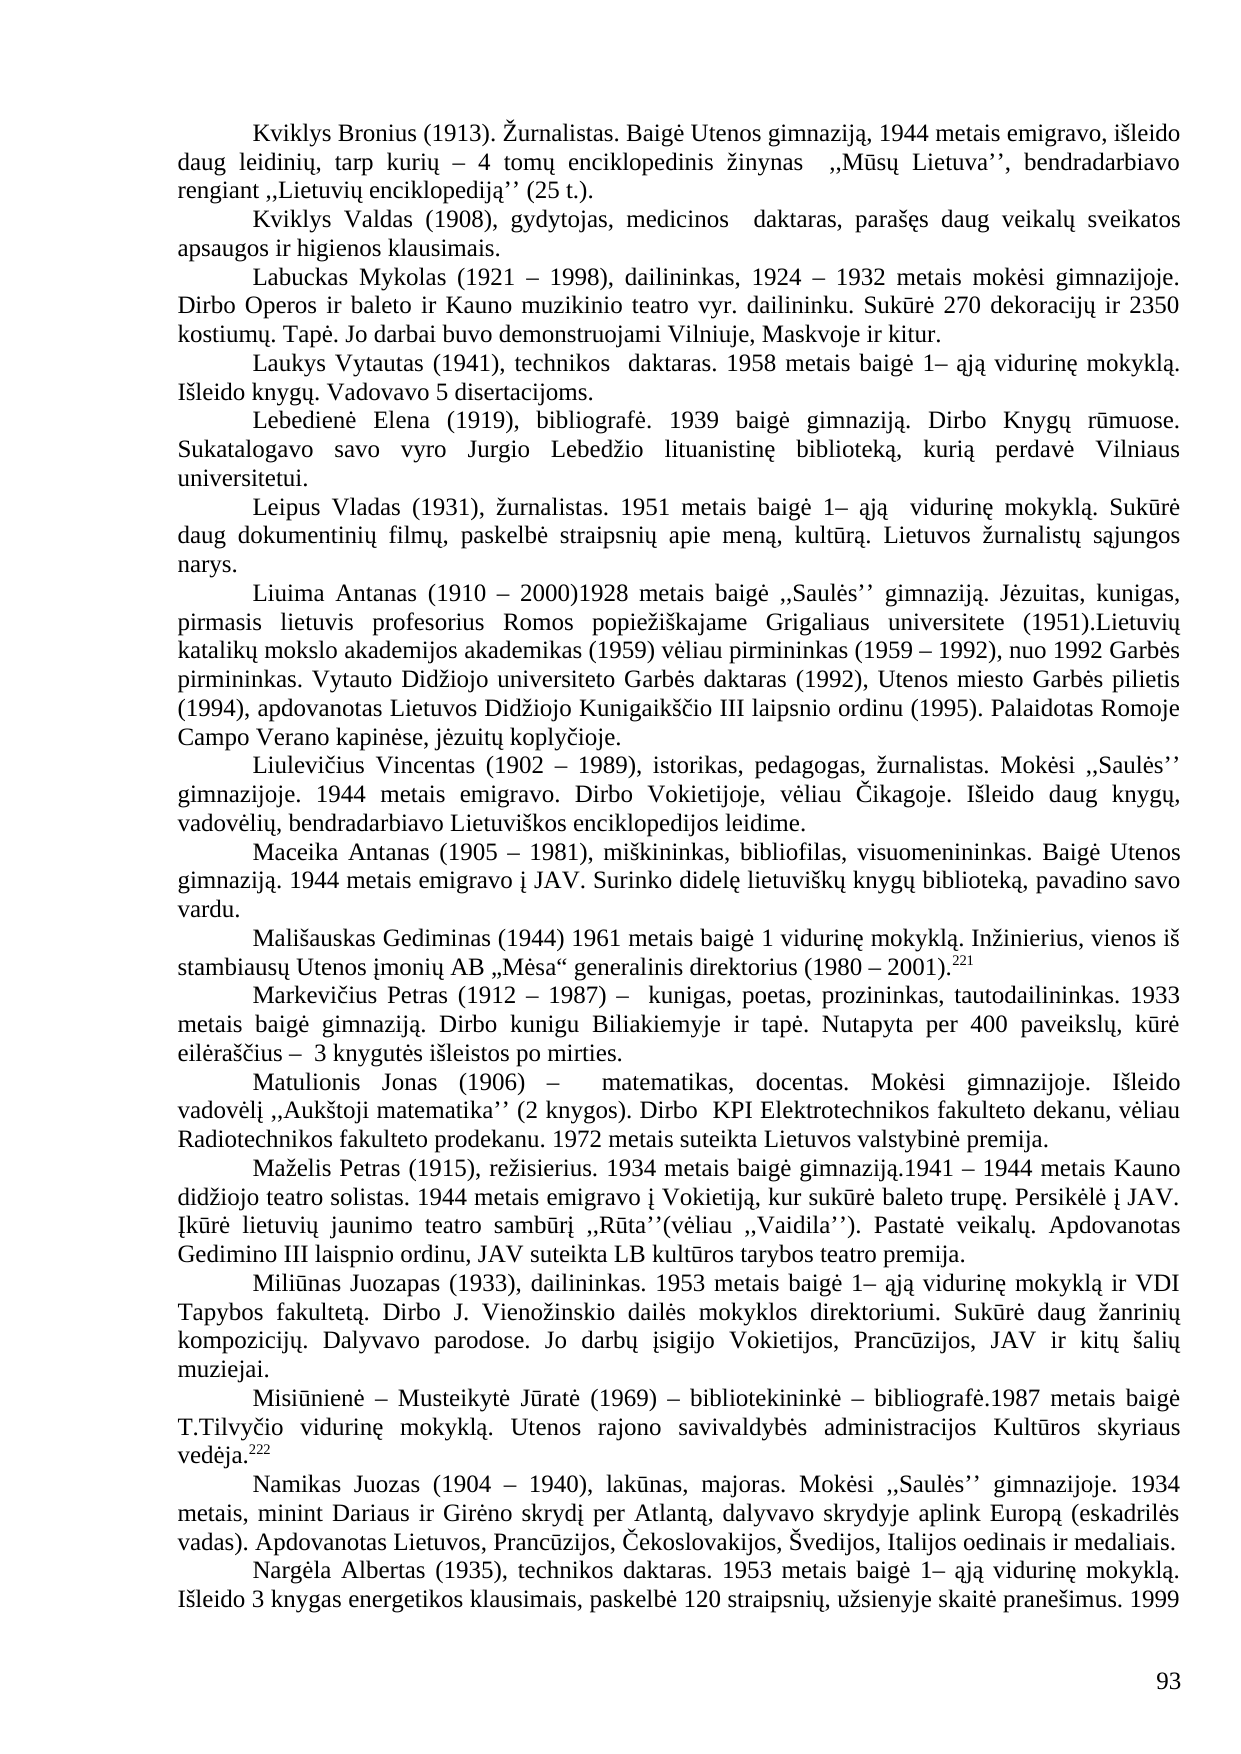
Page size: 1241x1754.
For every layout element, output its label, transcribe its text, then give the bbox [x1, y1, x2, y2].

text Maceika Antanas (1905 – 1981), miškininkas, bibliofilas, visuomenininkas. Baigė Utenos gimnaziją. 1944 metais emigravo į JAV. Surinko didelę lietuviškų knygų biblioteką, pavadino savo vardu. [177, 837, 1181, 923]
text Liuima Antanas (1910 – 2000)1928 metais baigė ,,Saulės’’ gimnaziją. Jėzuitas, kunigas, pirmasis lietuvis profesorius Romos popiežiškajame Grigaliaus universitete (1951).Lietuvių katalikų mokslo akademijos akademikas (1959) vėliau pirmininkas (1959 – 1992), nuo 1992 Garbės pirmininkas. Vytauto Didžiojo universiteto Garbės daktaras (1992), Utenos miesto Garbės pilietis (1994), apdovanotas Lietuvos Didžiojo Kunigaikščio III laipsnio ordinu (1995). Palaidotas Romoje Campo Verano kapinėse, jėzuitų koplyčioje. [177, 578, 1181, 751]
text Miliūnas Juozapas (1933), dailininkas. 1953 metais baigė 1– ąją vidurinę mokyklą ir VDI Tapybos fakultetą. Dirbo J. Vienožinskio dailės mokyklos direktoriumi. Sukūrė daug žanrinių kompozicijų. Dalyvavo parodose. Jo darbų įsigijo Vokietijos, Prancūzijos, JAV ir kitų šalių muziejai. [177, 1268, 1181, 1383]
text Liulevičius Vincentas (1902 – 1989), istorikas, pedagogas, žurnalistas. Mokėsi ,,Saulės’’ gimnazijoje. 1944 metais emigravo. Dirbo Vokietijoje, vėliau Čikagoje. Išleido daug knygų, vadovėlių, bendradarbiavo Lietuviškos enciklopedijos leidime. [177, 751, 1181, 837]
text Lebedienė Elena (1919), bibliografė. 1939 baigė gimnaziją. Dirbo Knygų rūmuose. Sukatalogavo savo vyro Jurgio Lebedžio lituanistinę biblioteką, kurią perdavė Vilniaus universitetui. [177, 406, 1181, 492]
text Leipus Vladas (1931), žurnalistas. 1951 metais baigė 1– ąją vidurinę mokyklą. Sukūrė daug dokumentinių filmų, paskelbė straipsnių apie meną, kultūrą. Lietuvos žurnalistų sąjungos narys. [177, 492, 1181, 578]
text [177, 1556, 1181, 1613]
text Kviklys Valdas (1908), gydytojas, medicinos daktaras, parašęs daug veikalų sveikatos apsaugos ir higienos klausimais. [177, 204, 1181, 262]
text Markevičius Petras (1912 – 1987) – kunigas, poetas, prozininkas, tautodailininkas. 1933 metais baigė gimnaziją. Dirbo kunigu Biliakiemyje ir tapė. Nutapyta per 400 paveikslų, kūrė eilėraščius – 3 knygutės išleistos po mirties. [177, 981, 1181, 1067]
text Kviklys Bronius (1913). Žurnalistas. Baigė Utenos gimnaziją, 1944 metais emigravo, išleido daug leidinių, tarp kurių – 4 tomų enciklopedinis žinynas ,,Mūsų Lietuva’’, bendradarbiavo rengiant ,,Lietuvių enciklopediją’’ (25 t.). [177, 118, 1181, 204]
text Misiūnienė – Musteikytė Jūratė (1969) – bibliotekininkė – bibliografė.1987 metais baigė T.Tilvyčio vidurinę mokyklą. Utenos rajono savivaldybės administracijos Kultūros skyriaus vedėja.222 [177, 1383, 1181, 1469]
text Mališauskas Gediminas (1944) 1961 metais baigė 1 vidurinę mokyklą. Inžinierius, vienos iš stambiausų Utenos įmonių AB „Mėsa“ generalinis direktorius (1980 – 2001).221 [177, 923, 1181, 981]
text Maželis Petras (1915), režisierius. 1934 metais baigė gimnaziją.1941 – 1944 metais Kauno didžiojo teatro solistas. 1944 metais emigravo į Vokietiją, kur sukūrė baleto trupę. Persikėlė į JAV. Įkūrė lietuvių jaunimo teatro sambūrį ,,Rūta’’(vėliau ,,Vaidila’’). Pastatė veikalų. Apdovanotas Gedimino III laispnio ordinu, JAV suteikta LB kultūros tarybos teatro premija. [177, 1153, 1181, 1268]
text Labuckas Mykolas (1921 – 1998), dailininkas, 1924 – 1932 metais mokėsi gimnazijoje. Dirbo Operos ir baleto ir Kauno muzikinio teatro vyr. dailininku. Sukūrė 270 dekoracijų ir 2350 kostiumų. Tapė. Jo darbai buvo demonstruojami Vilniuje, Maskvoje ir kitur. [177, 262, 1181, 348]
text Namikas Juozas (1904 – 1940), lakūnas, majoras. Mokėsi ,,Saulės’’ gimnazijoje. 1934 metais, minint Dariaus ir Girėno skrydį per Atlantą, dalyvavo skrydyje aplink Europą (eskadrilės vadas). Apdovanotas Lietuvos, Prancūzijos, Čekoslovakijos, Švedijos, Italijos oedinais ir medaliais. [177, 1469, 1181, 1556]
text Laukys Vytautas (1941), technikos daktaras. 1958 metais baigė 1– ąją vidurinę mokyklą. Išleido knygų. Vadovavo 5 disertacijoms. [177, 348, 1181, 406]
text Matulionis Jonas (1906) – matematikas, docentas. Mokėsi gimnazijoje. Išleido vadovėlį ,,Aukštoji matematika’’ (2 knygos). Dirbo KPI Elektrotechnikos fakulteto dekanu, vėliau Radiotechnikos fakulteto prodekanu. 1972 metais suteikta Lietuvos valstybinė premija. [177, 1067, 1181, 1153]
